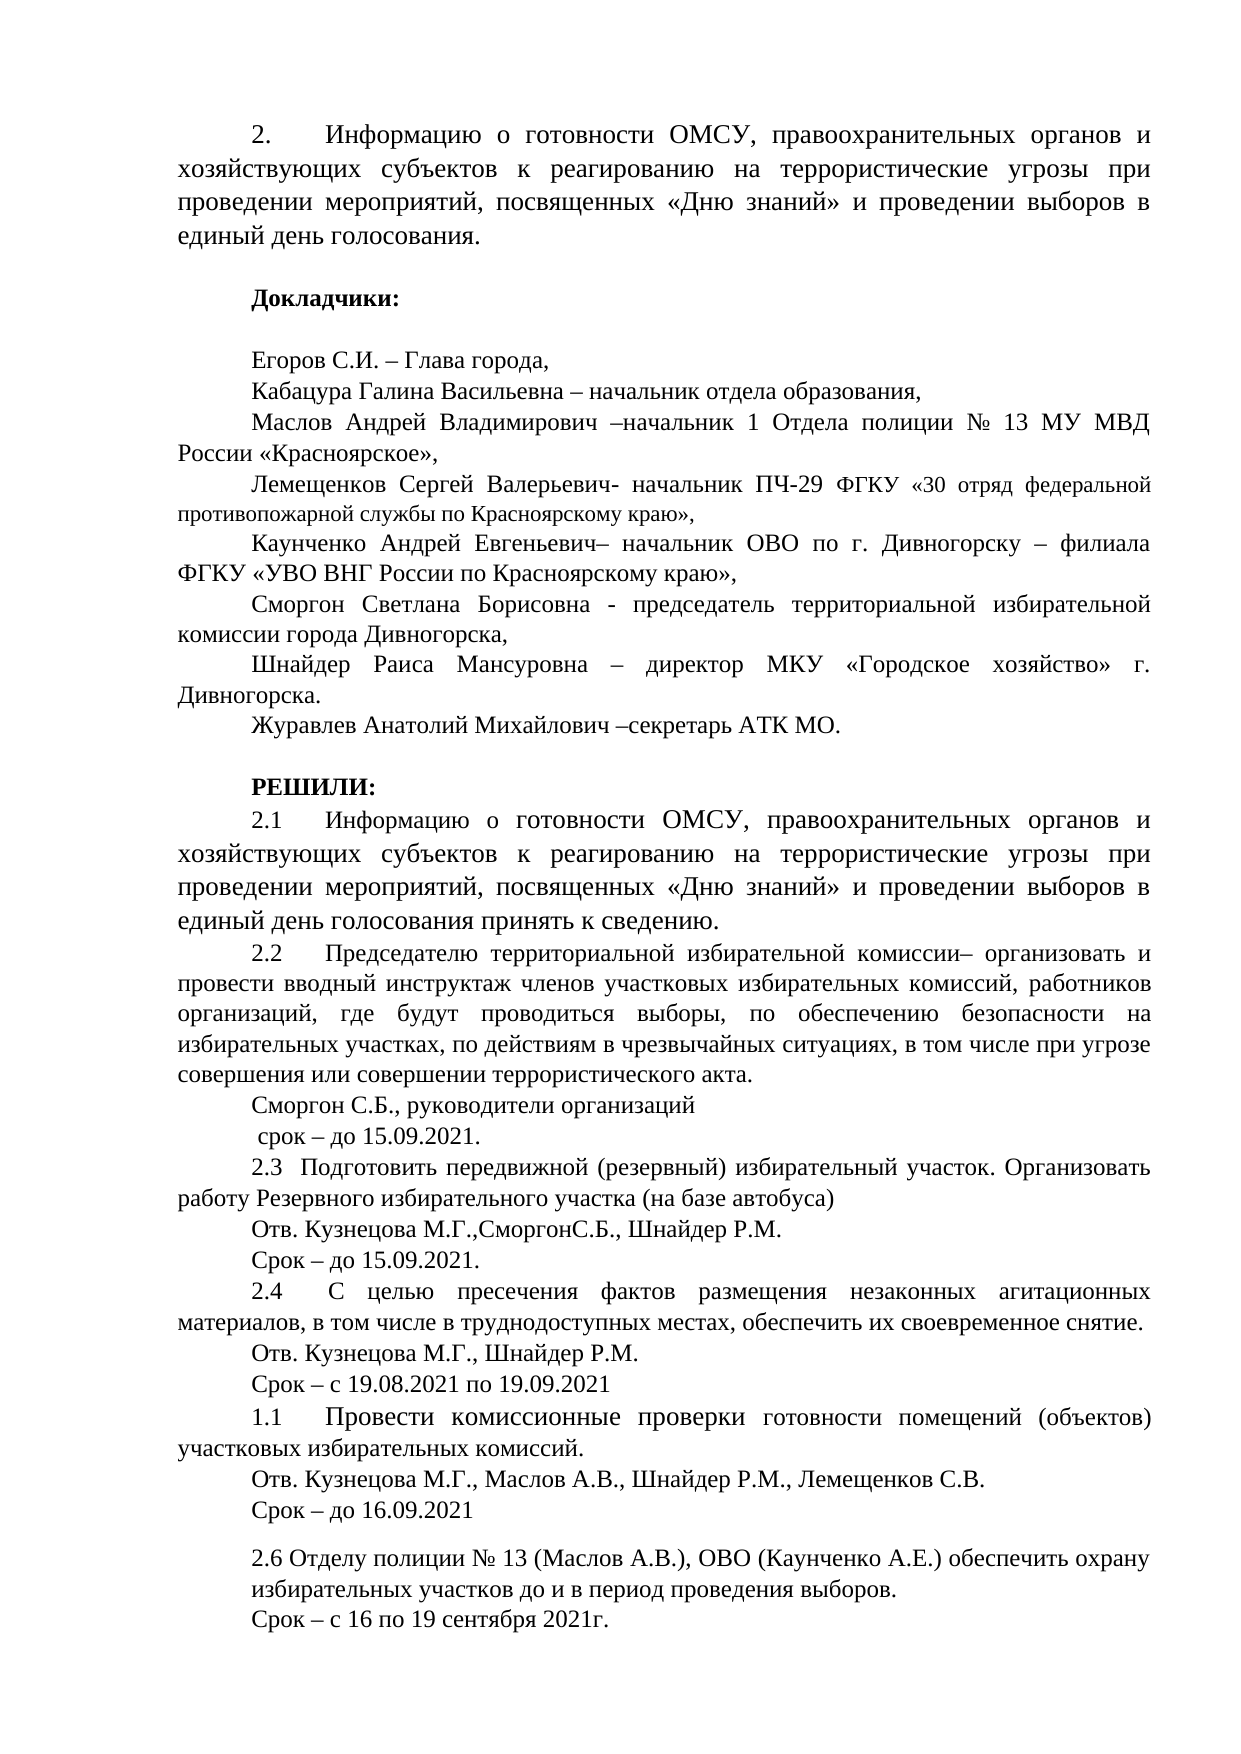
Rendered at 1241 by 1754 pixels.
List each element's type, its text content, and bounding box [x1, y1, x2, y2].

list Маслов Андрей Владимирович –начальник 1 Отдела полиции № 13 МУ МВД России «Красноярское», [177, 407, 1152, 467]
text Сморгон Светлана Борисовна - председатель территориальной избирательной комиссии города Дивногорска, [177, 589, 1152, 648]
list Сморгон С.Б., руководители организаций [177, 1090, 1152, 1118]
list 2.4 С целью пресечения фактов размещения незаконных агитационных материалов, в том числе в труднодоступных местах, обеспечить их своевременное снятие. [177, 1276, 1152, 1336]
list Срок – до 15.09.2021. [177, 1245, 1152, 1274]
list Журавлев Анатолий Михайлович –секретарь АТК МО. [177, 710, 1152, 739]
list Отв. Кузнецова М.Г., Маслов А.В., Шнайдер Р.М., Лемещенков С.В. [177, 1464, 1152, 1493]
list 2.3 Подготовить передвижной (резервный) избирательный участок. Организовать работу Резервного избирательного участка (на базе автобуса) [177, 1152, 1152, 1212]
list РЕШИЛИ: [177, 772, 1152, 801]
text Срок – с 16 по 19 сентября 2021г. [251, 1604, 1152, 1633]
list Срок – до 16.09.2021 [251, 1496, 1152, 1524]
list Срок – с 19.08.2021 по 19.09.2021 [177, 1369, 1152, 1398]
list Информацию о готовности ОМСУ, правоохранительных органов и хозяйствующих субъектов к реагированию на террористические угрозы при проведении мероприятий, посвященных «Дню знаний» и проведении выборов в единый день голосования принять к сведению. [177, 803, 1152, 935]
text Лемещенков Сергей Валерьевич- начальник ПЧ-29 ФГКУ «30 отряд федеральной противопожарной службы по Красноярскому краю», [177, 469, 1152, 526]
text Каунченко Андрей Евгеньевич– начальник ОВО по г. Дивногорску – филиала ФГКУ «УВО ВНГ России по Красноярскому краю», [177, 528, 1152, 587]
list Отв. Кузнецова М.Г.,СморгонС.Б., Шнайдер Р.М. [177, 1214, 1152, 1243]
text 2.6 Отделу полиции № 13 (Маслов А.В.), ОВО (Каунченко А.Е.) обеспечить охрану избирательных участков до и в период проведения выборов. [251, 1543, 1152, 1602]
list Отв. Кузнецова М.Г., Шнайдер Р.М. [177, 1338, 1152, 1367]
list Председателю территориальной избирательной комиссии– организовать и провести вводный инструктаж членов участковых избирательных комиссий, работников организаций, где будут проводиться выборы, по обеспечению безопасности на избирательных участках, по действиям в чрезвычайных ситуациях, в том числе при угрозе совершения или совершении террористического акта. [177, 938, 1152, 1088]
list Информацию о готовности ОМСУ, правоохранительных органов и хозяйствующих субъектов к реагированию на террористические угрозы при проведении мероприятий, посвященных «Дню знаний» и проведении выборов в единый день голосования. [177, 118, 1152, 250]
text Шнайдер Раиса Мансуровна – директор МКУ «Городское хозяйство» г. Дивногорска. [177, 649, 1152, 709]
list Провести комиссионные проверки готовности помещений (объектов) участковых избирательных комиссий. [177, 1400, 1152, 1462]
list Егоров С.И. – Глава города, [177, 345, 1152, 374]
list Кабацура Галина Васильевна – начальник отдела образования, [177, 376, 1152, 405]
list Докладчики: [177, 283, 1152, 312]
list срок – до 15.09.2021. [177, 1121, 1152, 1149]
